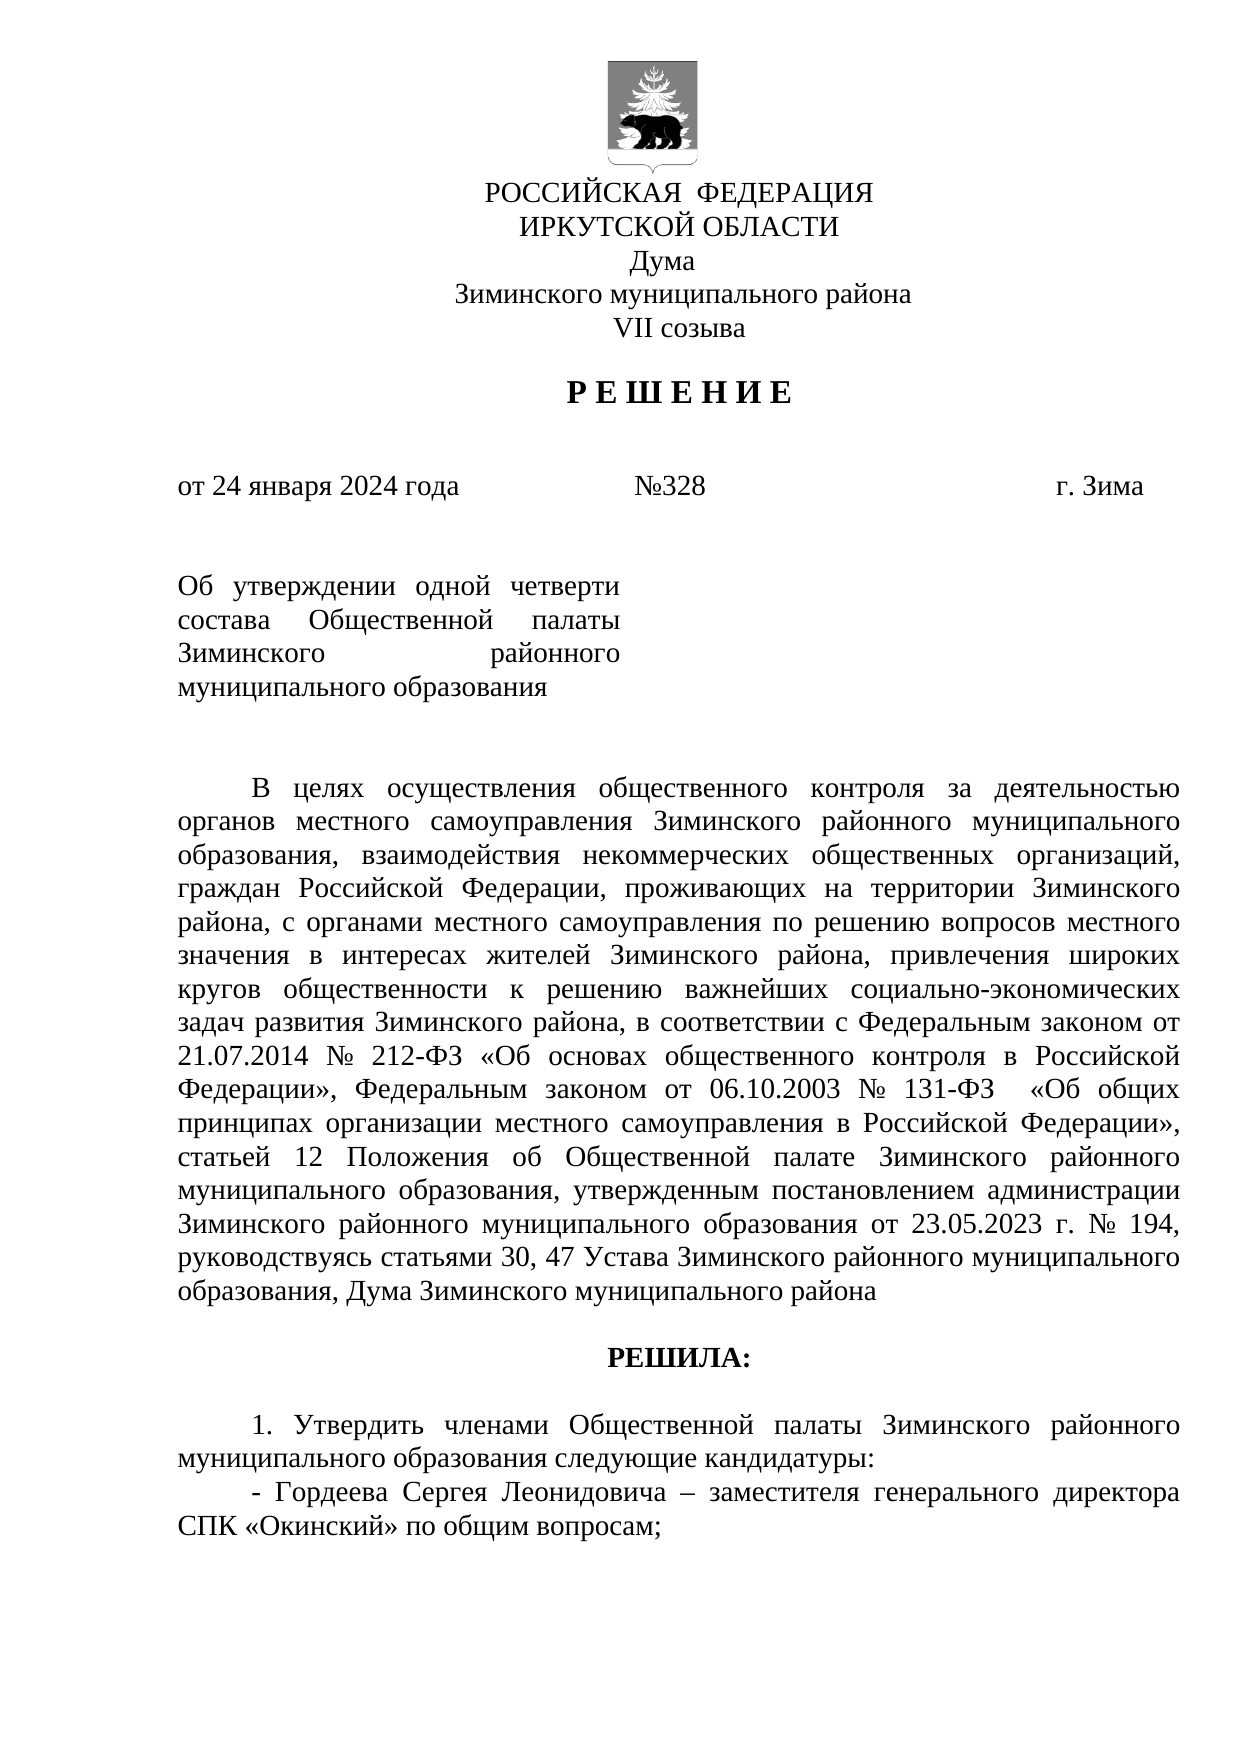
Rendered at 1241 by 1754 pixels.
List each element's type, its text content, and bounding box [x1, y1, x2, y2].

text VII созыва [177, 310, 1181, 343]
text ИРКУТСКОЙ ОБЛАСТИ [177, 209, 1181, 243]
text Дума [177, 243, 1181, 276]
text 1. Утвердить членами Общественной палаты Зиминского районного муниципального образования следующие кандидатуры: [177, 1407, 1181, 1474]
text РЕШИЛА: [177, 1340, 1181, 1373]
text Зиминского муниципального района [177, 276, 1181, 310]
text Об утверждении одной четверти состава Общественной палаты Зиминского районного муниципального образования [177, 568, 620, 703]
text РОССИЙСКАЯ ФЕДЕРАЦИЯ [177, 176, 1181, 209]
text - Гордеева Сергея Леонидовича – заместителя генерального директора СПК «Окинский» по общим вопросам; [177, 1474, 1181, 1541]
text В целях осуществления общественного контроля за деятельностью органов местного самоуправления Зиминского районного муниципального образования, взаимодействия некоммерческих общественных организаций, граждан Российской Федерации, проживающих на территории Зиминского района, с органами местного самоуправления по решению вопросов местного значения в интересах жителей Зиминского района, привлечения широких кругов общественности к решению важнейших социально-экономических задач развития Зиминского района, в соответствии с Федеральным законом от 21.07.2014 № 212-ФЗ «Об основах общественного контроля в Российской Федерации», Федеральным законом от 06.10.2003 № 131-ФЗ «Об общих принципах организации местного самоуправления в Российской Федерации», статьей 12 Положения об Общественной палате Зиминского районного муниципального образования, утвержденным постановлением администрации Зиминского районного муниципального образования от 23.05.2023 г. № 194, руководствуясь статьями 30, 47 Устава Зиминского районного муниципального образования, Дума Зиминского муниципального района [177, 770, 1181, 1306]
text от 24 января 2024 года №328 г. Зима [177, 468, 1181, 501]
picture [607, 61, 698, 174]
text Р Е Ш Е Н И Е [177, 372, 1181, 410]
